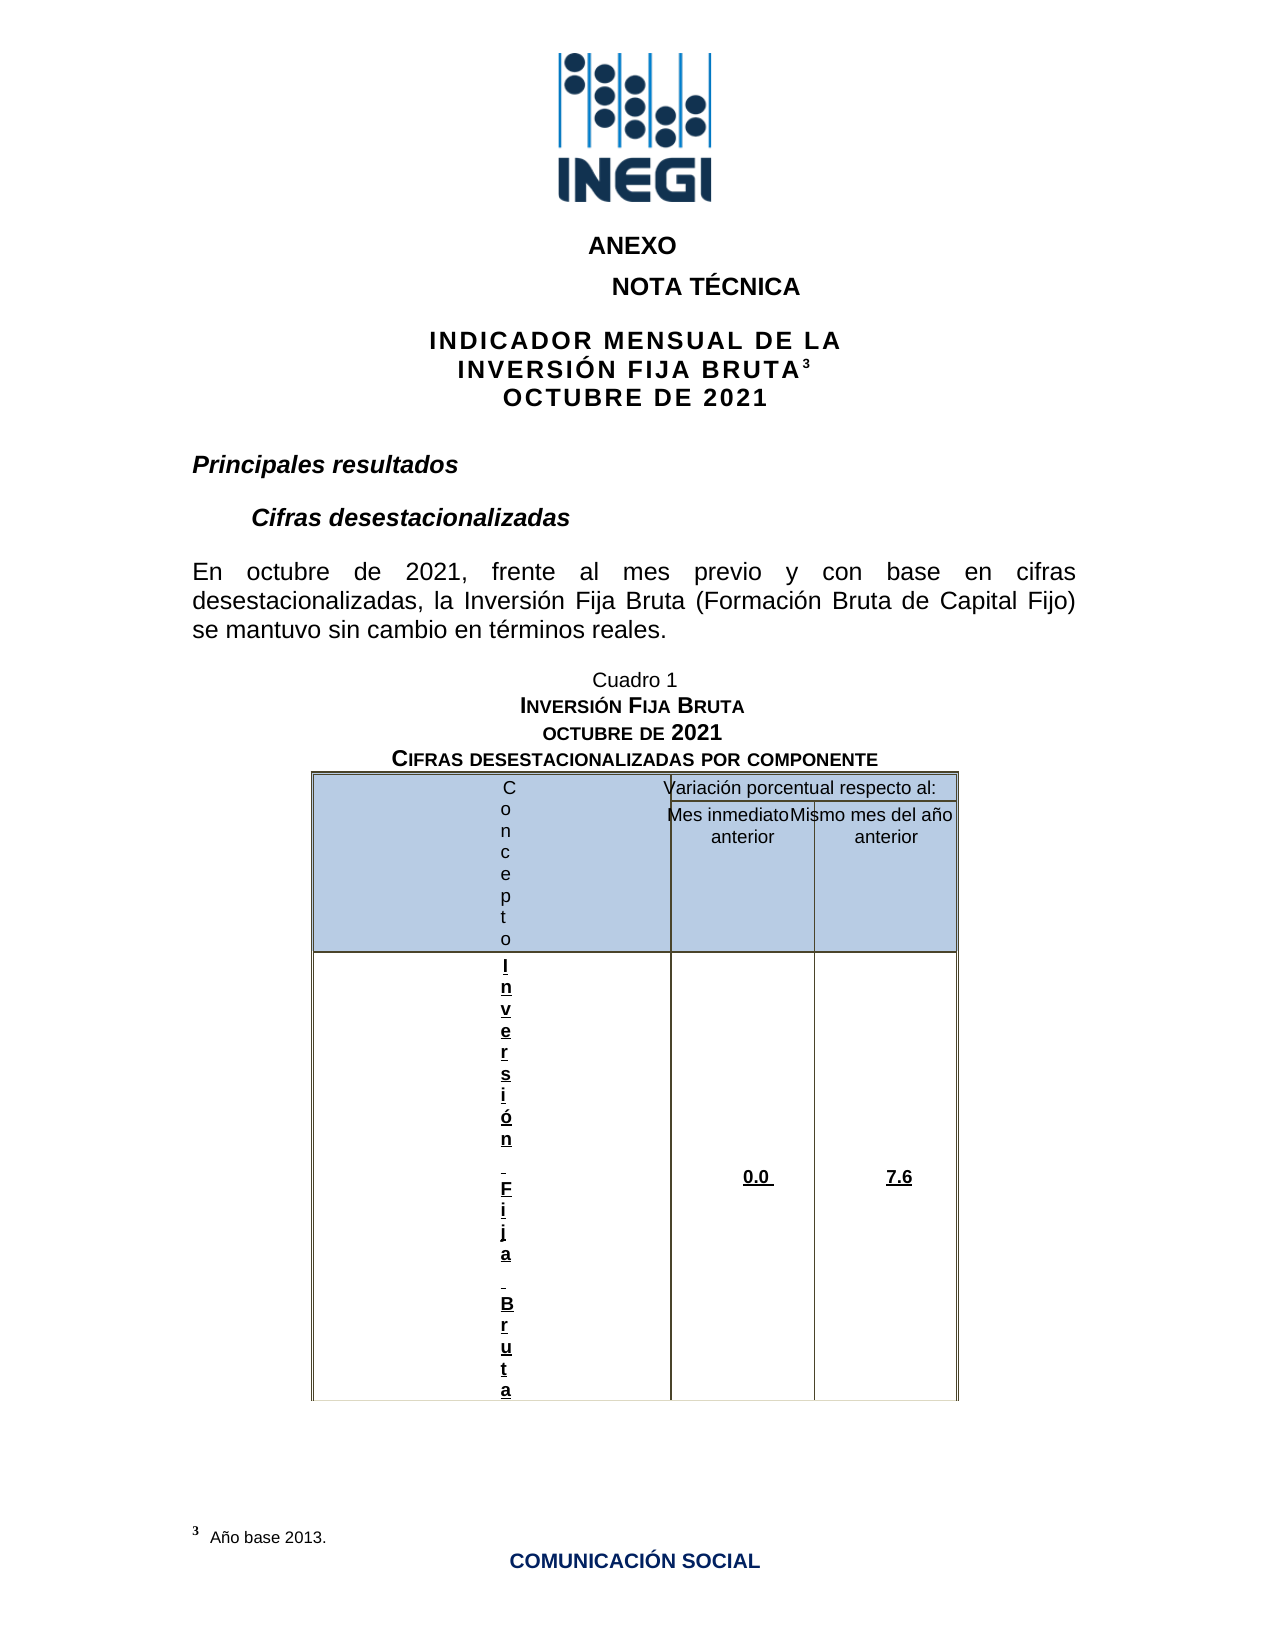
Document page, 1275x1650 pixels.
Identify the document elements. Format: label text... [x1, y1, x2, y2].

table_cell 7.6 [815, 953, 956, 1400]
text INVERSIÓN FIJA BRUTA [192, 354, 1078, 383]
text octubre de 2021 [369, 719, 895, 745]
table_header Concepto [314, 775, 670, 951]
text Cifras desestacionalizadas por componente [192, 745, 1078, 771]
text En octubre de 2021, frente al mes previo y con base en cifras desestacionalizadas, la Inversión Fija Bruta (Formación Bruta de Capital Fijo) se mantuvo sin cambio en términos reales. [192, 557, 1078, 643]
table_cell Mes inmediato anterior [672, 802, 814, 951]
text NOTA TÉCNICA [339, 272, 1072, 301]
text Inversión Fija Bruta [369, 692, 895, 719]
table_cell 0.0 [672, 953, 814, 1400]
picture [558, 53, 712, 202]
text ANEXO [192, 231, 1072, 259]
text octubre DE 2021 [192, 383, 1078, 412]
table_header Variación porcentual respecto al: [672, 775, 956, 800]
subtitle Principales resultados [192, 449, 1078, 478]
subtitle Cifras desestacionalizadas [251, 503, 895, 532]
text INDICADOR MENSUAL DE LA [192, 326, 1078, 354]
table_cell Mismo mes del año anterior [815, 802, 956, 951]
text Cuadro 1 [192, 668, 1078, 692]
table_cell Inversión Fija Bruta [314, 953, 670, 1400]
